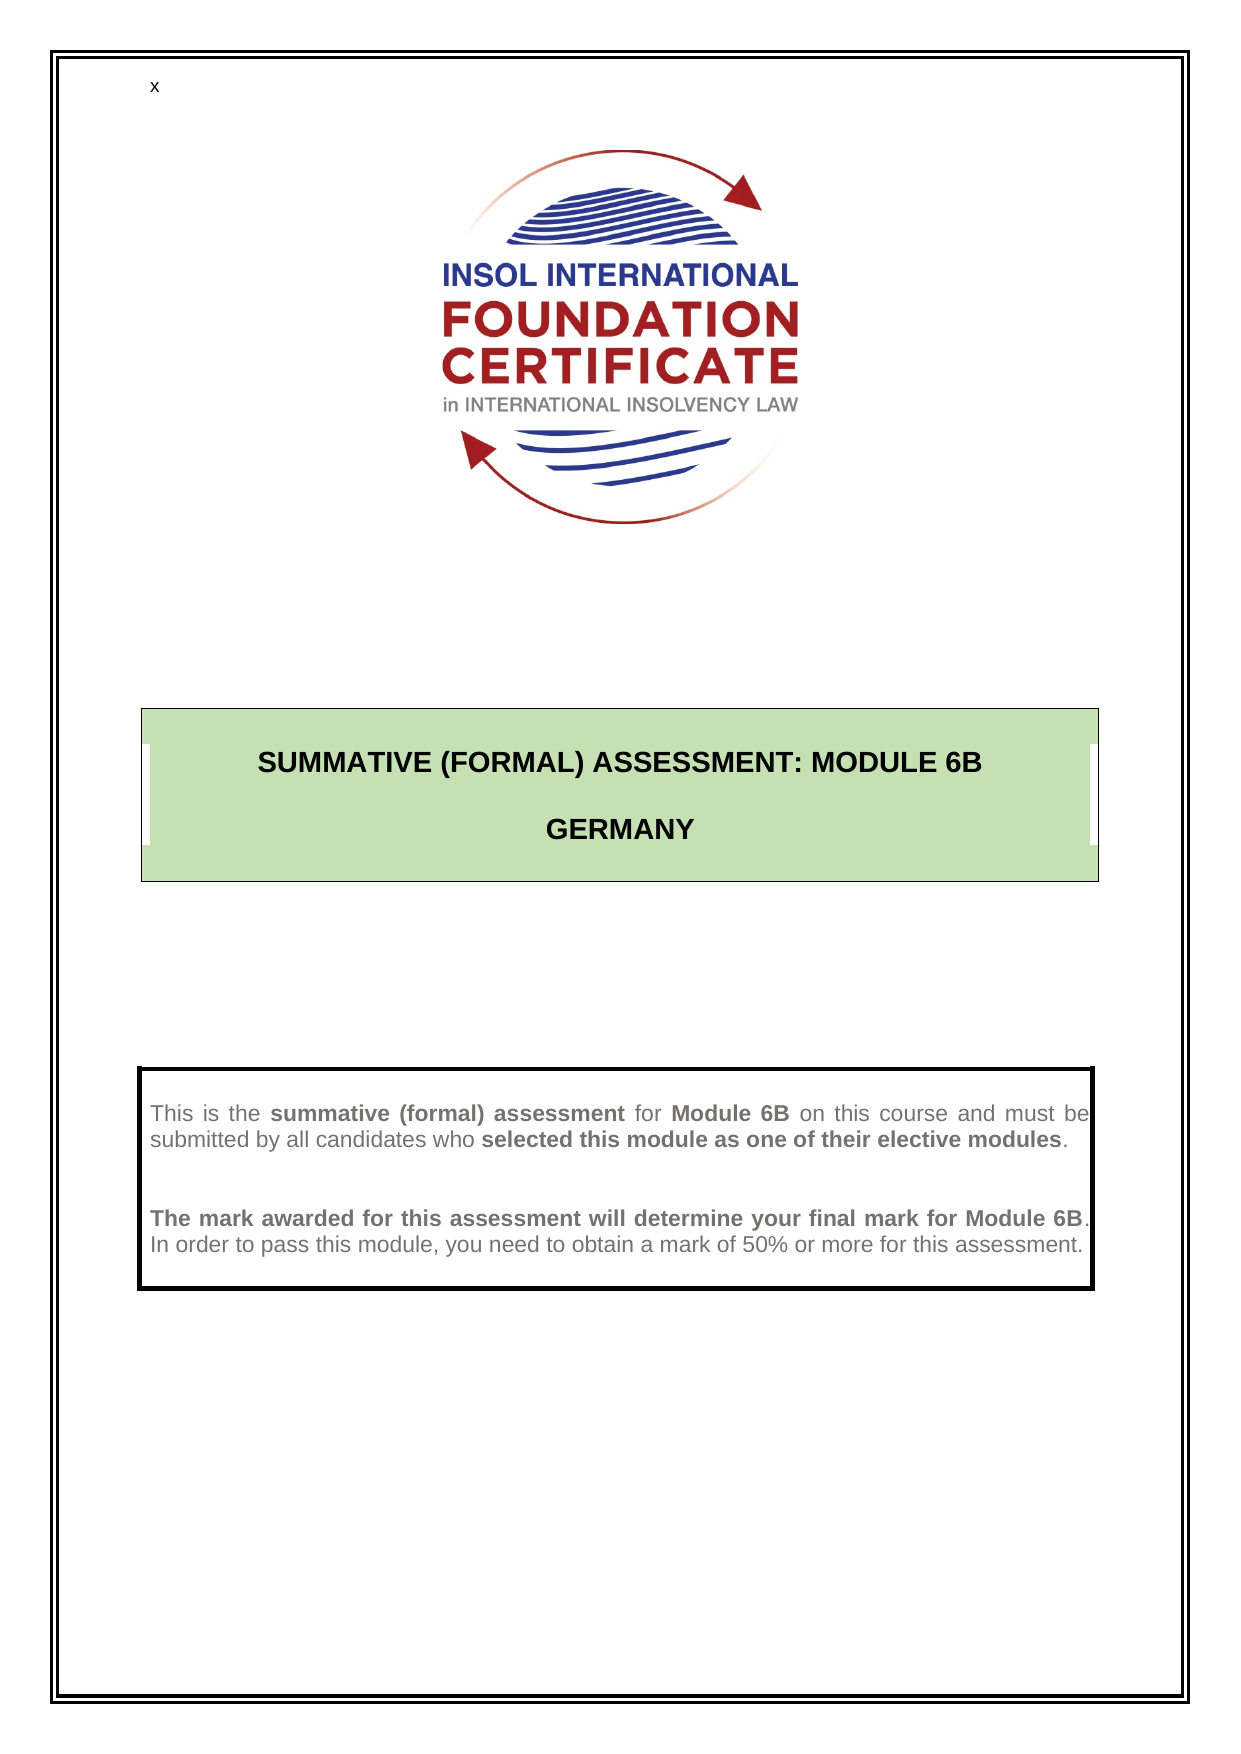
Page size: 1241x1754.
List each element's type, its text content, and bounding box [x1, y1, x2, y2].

text The mark awarded for this assessment will determine your final mark for Module 6B. In order to pass this module, you need to obtain a mark of 50% or more for this assessment. [150, 1205, 1090, 1258]
picture [442, 150, 798, 524]
text This is the summative (formal) assessment for Module 6B on this course and must be submitted by all candidates who selected this module as one of their elective modules. [150, 1099, 1090, 1152]
text SUMMATIVE (FORMAL) ASSESSMENT: MODULE 6B [150, 744, 1090, 778]
text GERMANY [150, 812, 1090, 842]
